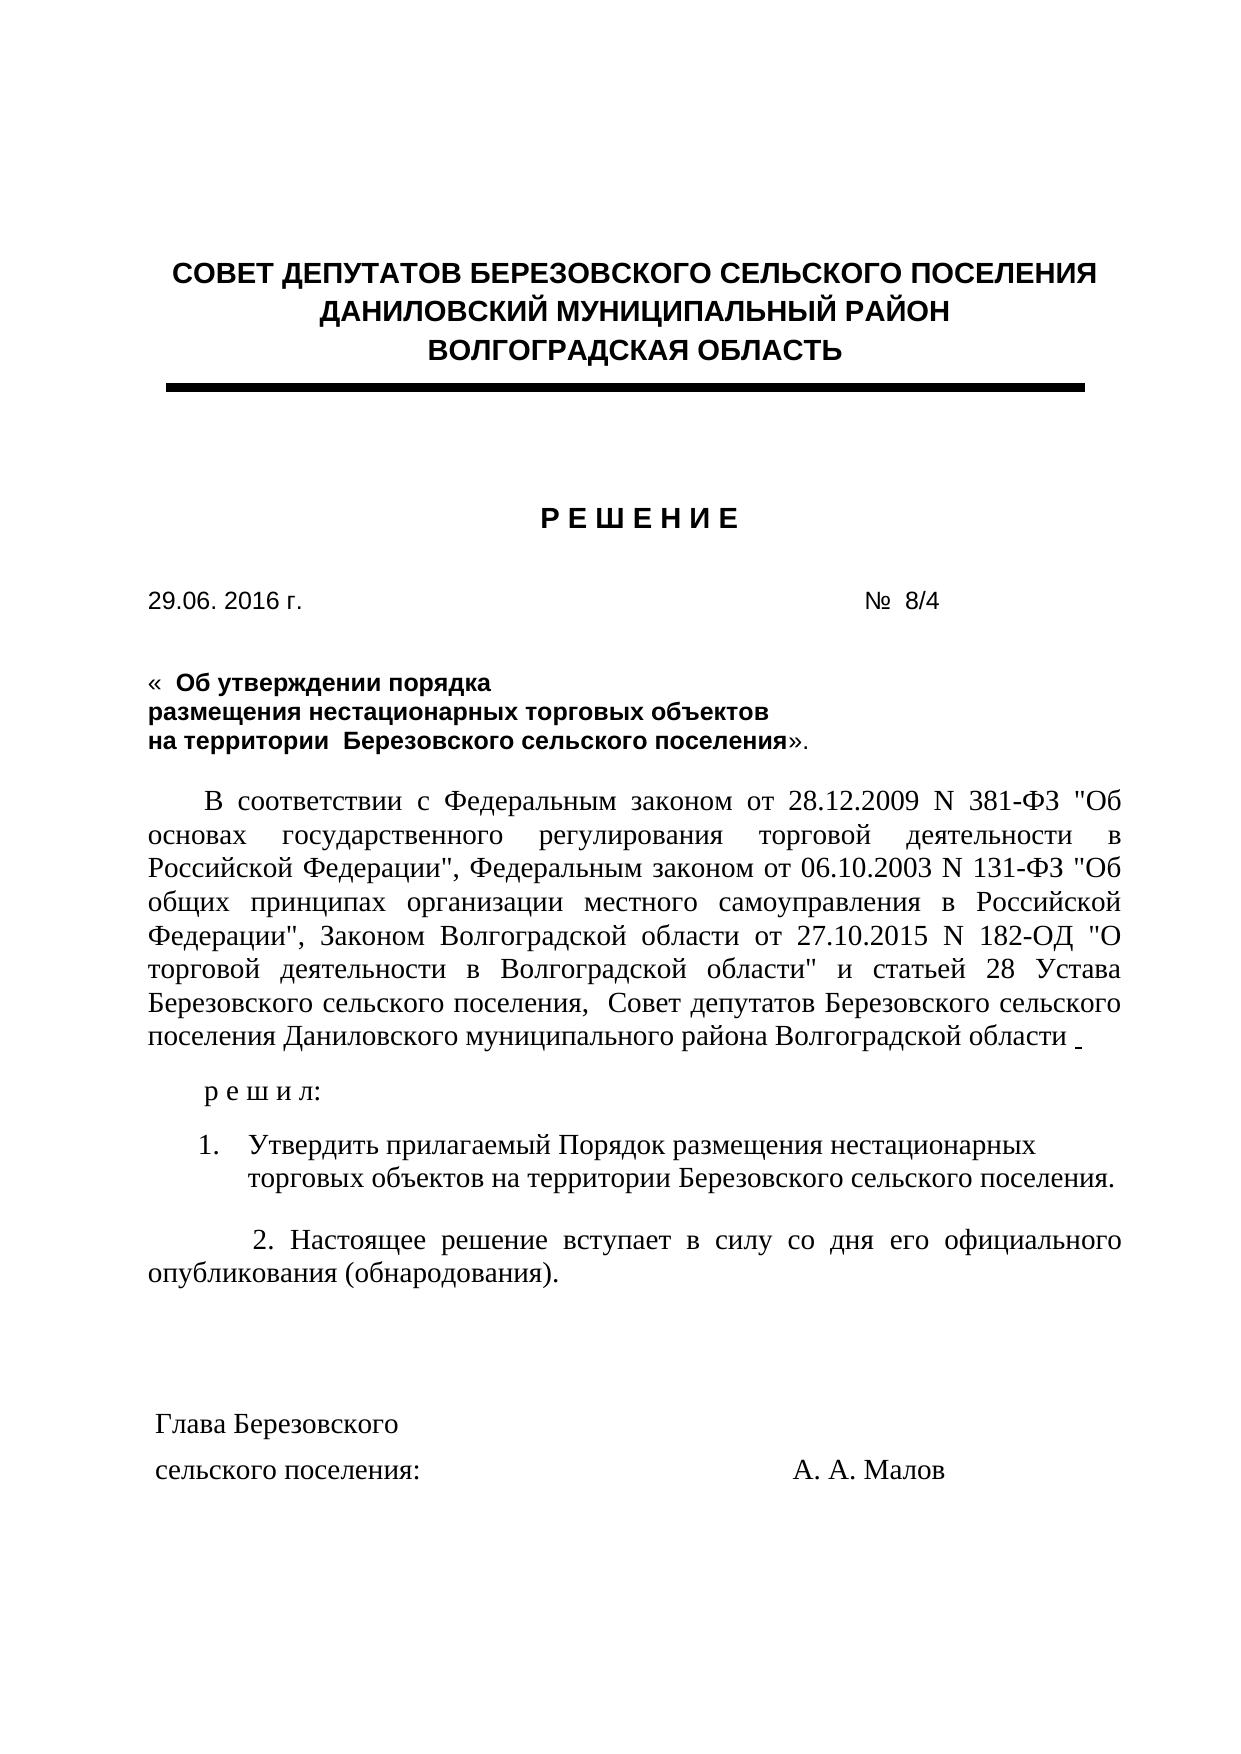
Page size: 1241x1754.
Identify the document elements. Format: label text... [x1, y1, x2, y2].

text ДАНИЛОВСКИЙ МУНИЦИПАЛЬНЫЙ РАЙОН [148, 294, 1122, 328]
text размещения нестационарных торговых объектов [148, 697, 1122, 726]
text « Об утверждении порядка [148, 668, 1122, 697]
subtitle Р Е Ш Е Н И Е [148, 501, 1122, 535]
text СОВЕТ ДЕПУТАТОВ БЕРЕЗОВСКОГО СЕЛЬСКОГО ПОСЕЛЕНИЯ [148, 256, 1122, 289]
text 2. Настоящее решение вступает в силу со дня его официального опубликования (обнародования). [148, 1222, 1122, 1289]
text ВОЛГОГРАДСКАЯ ОБЛАСТЬ [148, 333, 1122, 366]
text Глава Березовского [148, 1413, 1122, 1438]
text В соответствии с Федеральным законом от 28.12.2009 N 381-ФЗ "Об основах государственного регулирования торговой деятельности в Российской Федерации", Федеральным законом от 06.10.2003 N 131-ФЗ "Об общих принципах организации местного самоуправления в Российской Федерации", Законом Волгоградской области от 27.10.2015 N 182-ОД "О торговой деятельности в Волгоградской области" и статьей 28 Устава Березовского сельского поселения, Совет депутатов Березовского сельского поселения Даниловского муниципального района Волгоградской области [148, 783, 1122, 1052]
text р е ш и л: [148, 1073, 1122, 1106]
text сельского поселения: А. А. Малов [148, 1459, 1122, 1484]
text на территории Березовского сельского поселения». [148, 726, 1122, 755]
list Утвердить прилагаемый Порядок размещения нестационарных торговых объектов на территории Березовского сельского поселения. [198, 1127, 1122, 1194]
text 29.06. 2016 г. № 8/4 [148, 586, 1122, 614]
